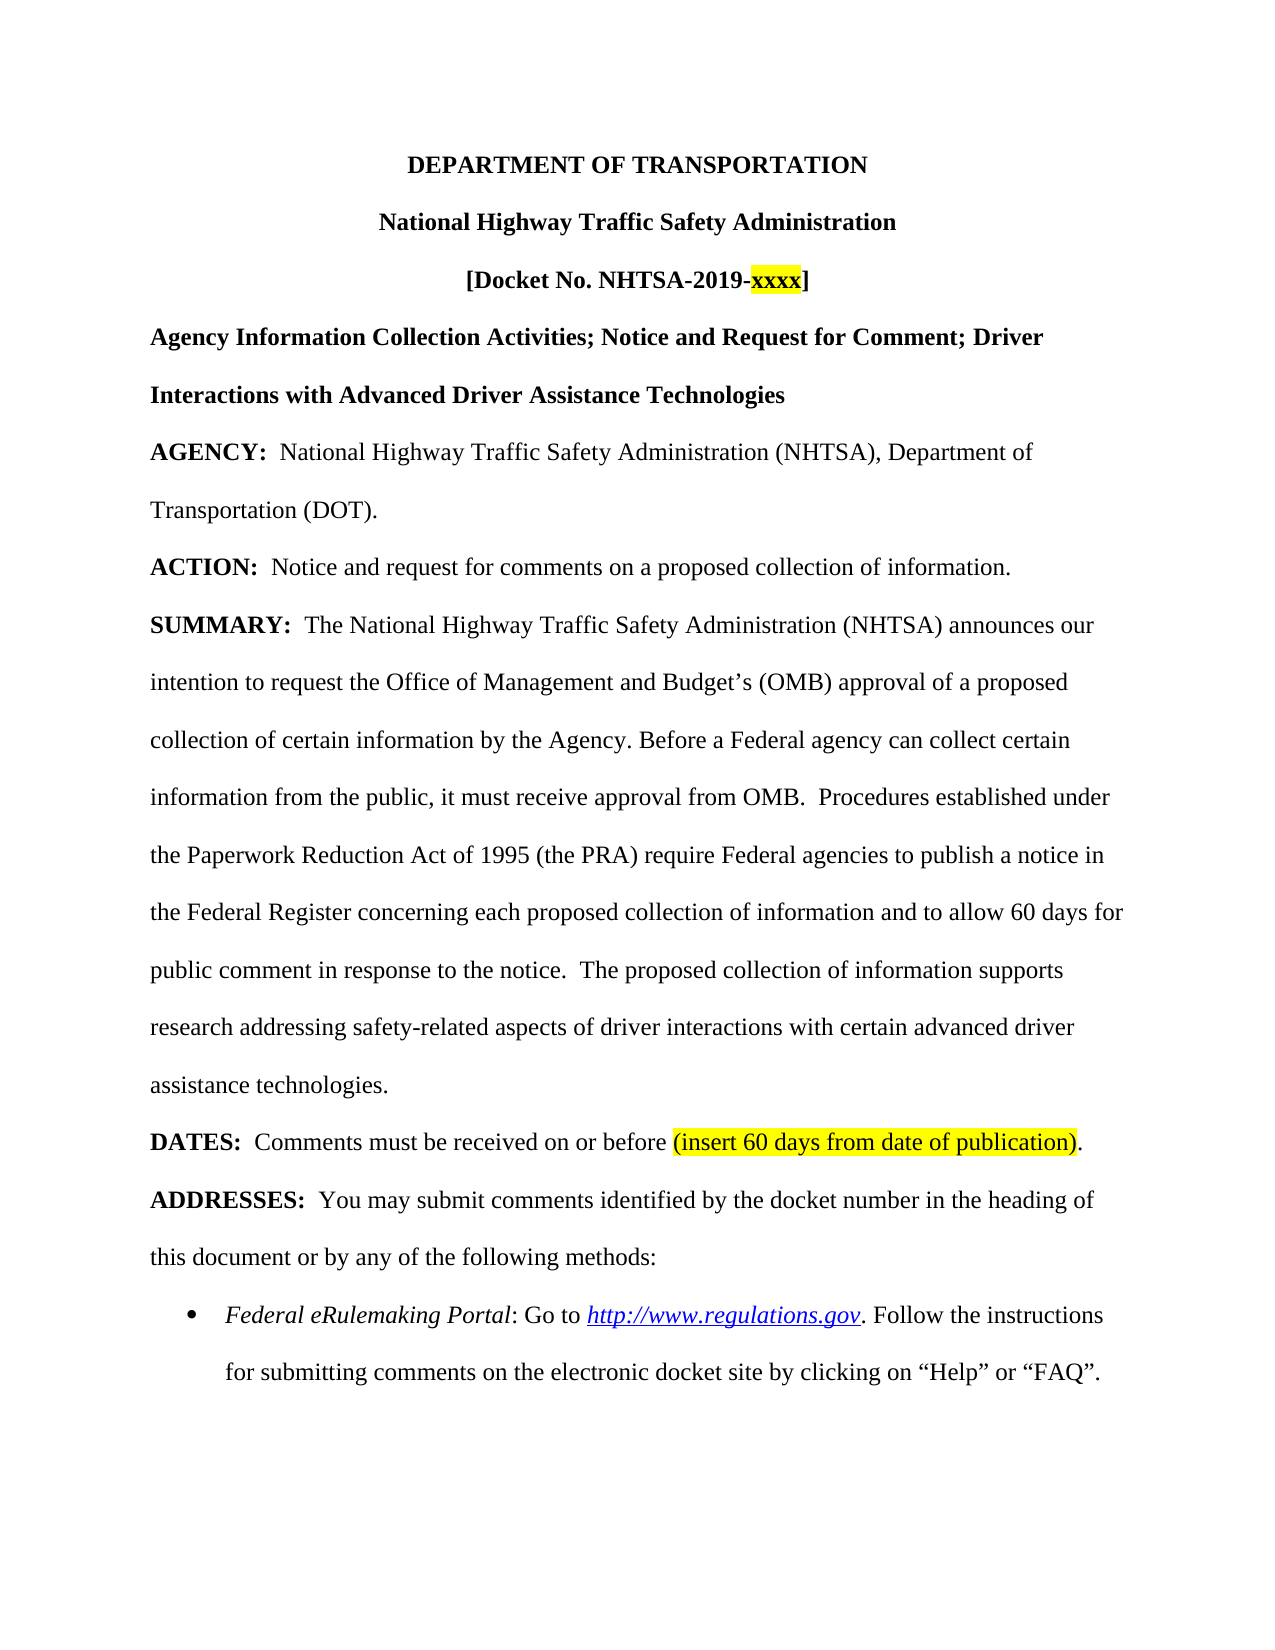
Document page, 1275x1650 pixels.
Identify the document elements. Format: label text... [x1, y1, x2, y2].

text DEPARTMENT OF TRANSPORTATION [150, 150, 1125, 179]
list Federal eRulemaking Portal: Go to http://www.regulations.gov. Follow the instructions for submitting comments on the electronic docket site by clicking on “Help” or “FAQ”. [187, 1300, 1125, 1386]
text National Highway Traffic Safety Administration [150, 207, 1125, 236]
text Agency Information Collection Activities; Notice and Request for Comment; Driver Interactions with Advanced Driver Assistance Technologies [150, 322, 1125, 409]
text SUMMARY: The National Highway Traffic Safety Administration (NHTSA) announces our intention to request the Office of Management and Budget’s (OMB) approval of a proposed collection of certain information by the Agency. Before a Federal agency can collect certain information from the public, it must receive approval from OMB. Procedures established under the Paperwork Reduction Act of 1995 (the PRA) require Federal agencies to publish a notice in the Federal Register concerning each proposed collection of information and to allow 60 days for public comment in response to the notice. The proposed collection of information supports research addressing safety-related aspects of driver interactions with certain advanced driver assistance technologies. [150, 610, 1125, 1099]
text ACTION: Notice and request for comments on a proposed collection of information. [150, 552, 1125, 581]
text [Docket No. NHTSA-2019-xxxx] [801, 265, 1125, 294]
text ADDRESSES: You may submit comments identified by the docket number in the heading of this document or by any of the following methods: [150, 1185, 1125, 1271]
text DATES: Comments must be received on or before (insert 60 days from date of publication). [150, 1127, 1125, 1156]
text [Docket No. NHTSA-2019-xxxx] [150, 265, 751, 294]
text AGENCY: National Highway Traffic Safety Administration (NHTSA), Department of Transportation (DOT). [150, 437, 1125, 524]
